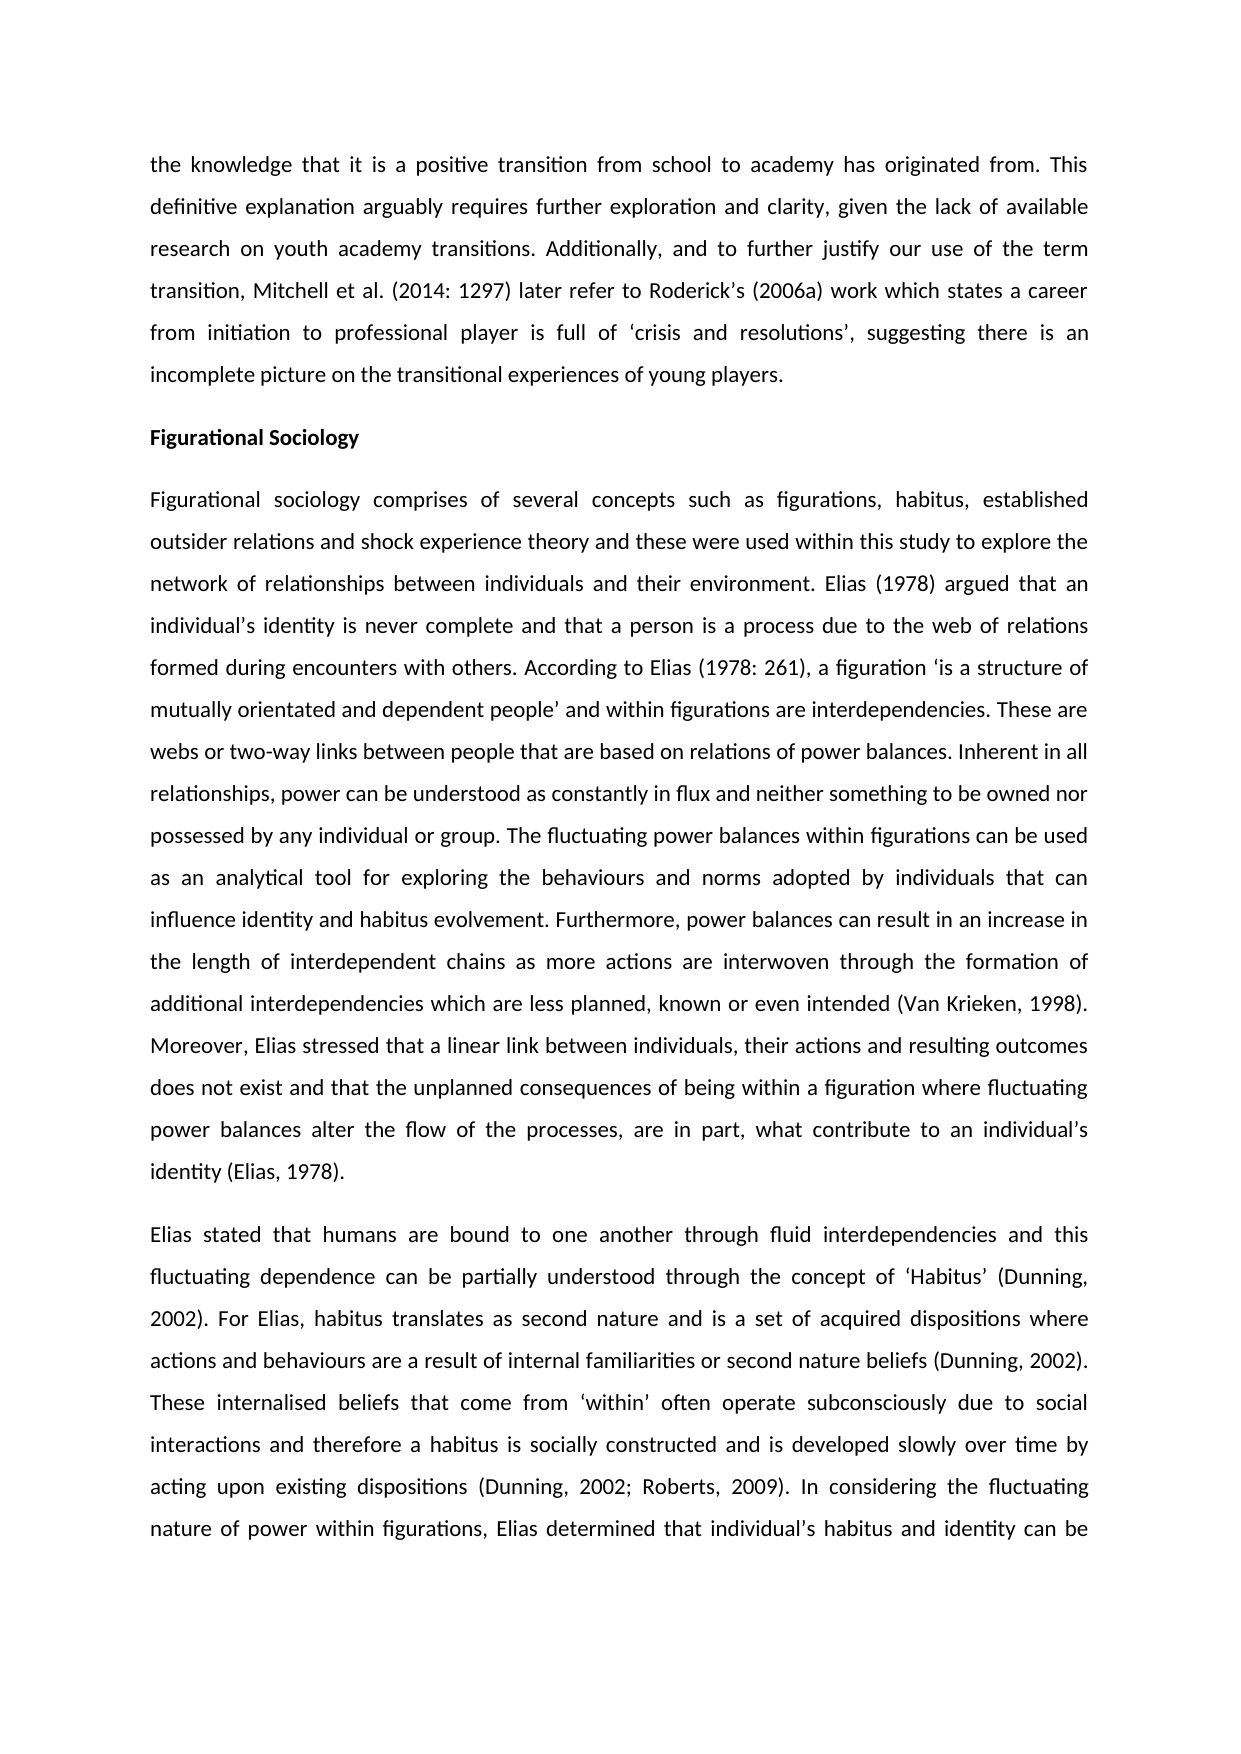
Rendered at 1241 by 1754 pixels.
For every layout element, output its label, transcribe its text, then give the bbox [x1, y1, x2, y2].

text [150, 150, 1090, 388]
text Figurational sociology comprises of several concepts such as figurations, habitus, established outsider relations and shock experience theory and these were used within this study to explore the network of relationships between individuals and their environment. Elias (1978) argued that an individual’s identity is never complete and that a person is a process due to the web of relations formed during encounters with others. According to Elias (1978: 261), a figuration ‘is a structure of mutually orientated and dependent people’ and within figurations are interdependencies. These are webs or two-way links between people that are based on relations of power balances. Inherent in all relationships, power can be understood as constantly in flux and neither something to be owned nor possessed by any individual or group. The fluctuating power balances within figurations can be used as an analytical tool for exploring the behaviours and norms adopted by individuals that can influence identity and habitus evolvement. Furthermore, power balances can result in an increase in the length of interdependent chains as more actions are interwoven through the formation of additional interdependencies which are less planned, known or even intended (Van Krieken, 1998). Moreover, Elias stressed that a linear link between individuals, their actions and resulting outcomes does not exist and that the unplanned consequences of being within a figuration where fluctuating power balances alter the flow of the processes, are in part, what contribute to an individual’s identity (Elias, 1978). [150, 486, 1090, 1185]
text Figurational Sociology [150, 423, 1090, 451]
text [150, 1220, 1090, 1542]
